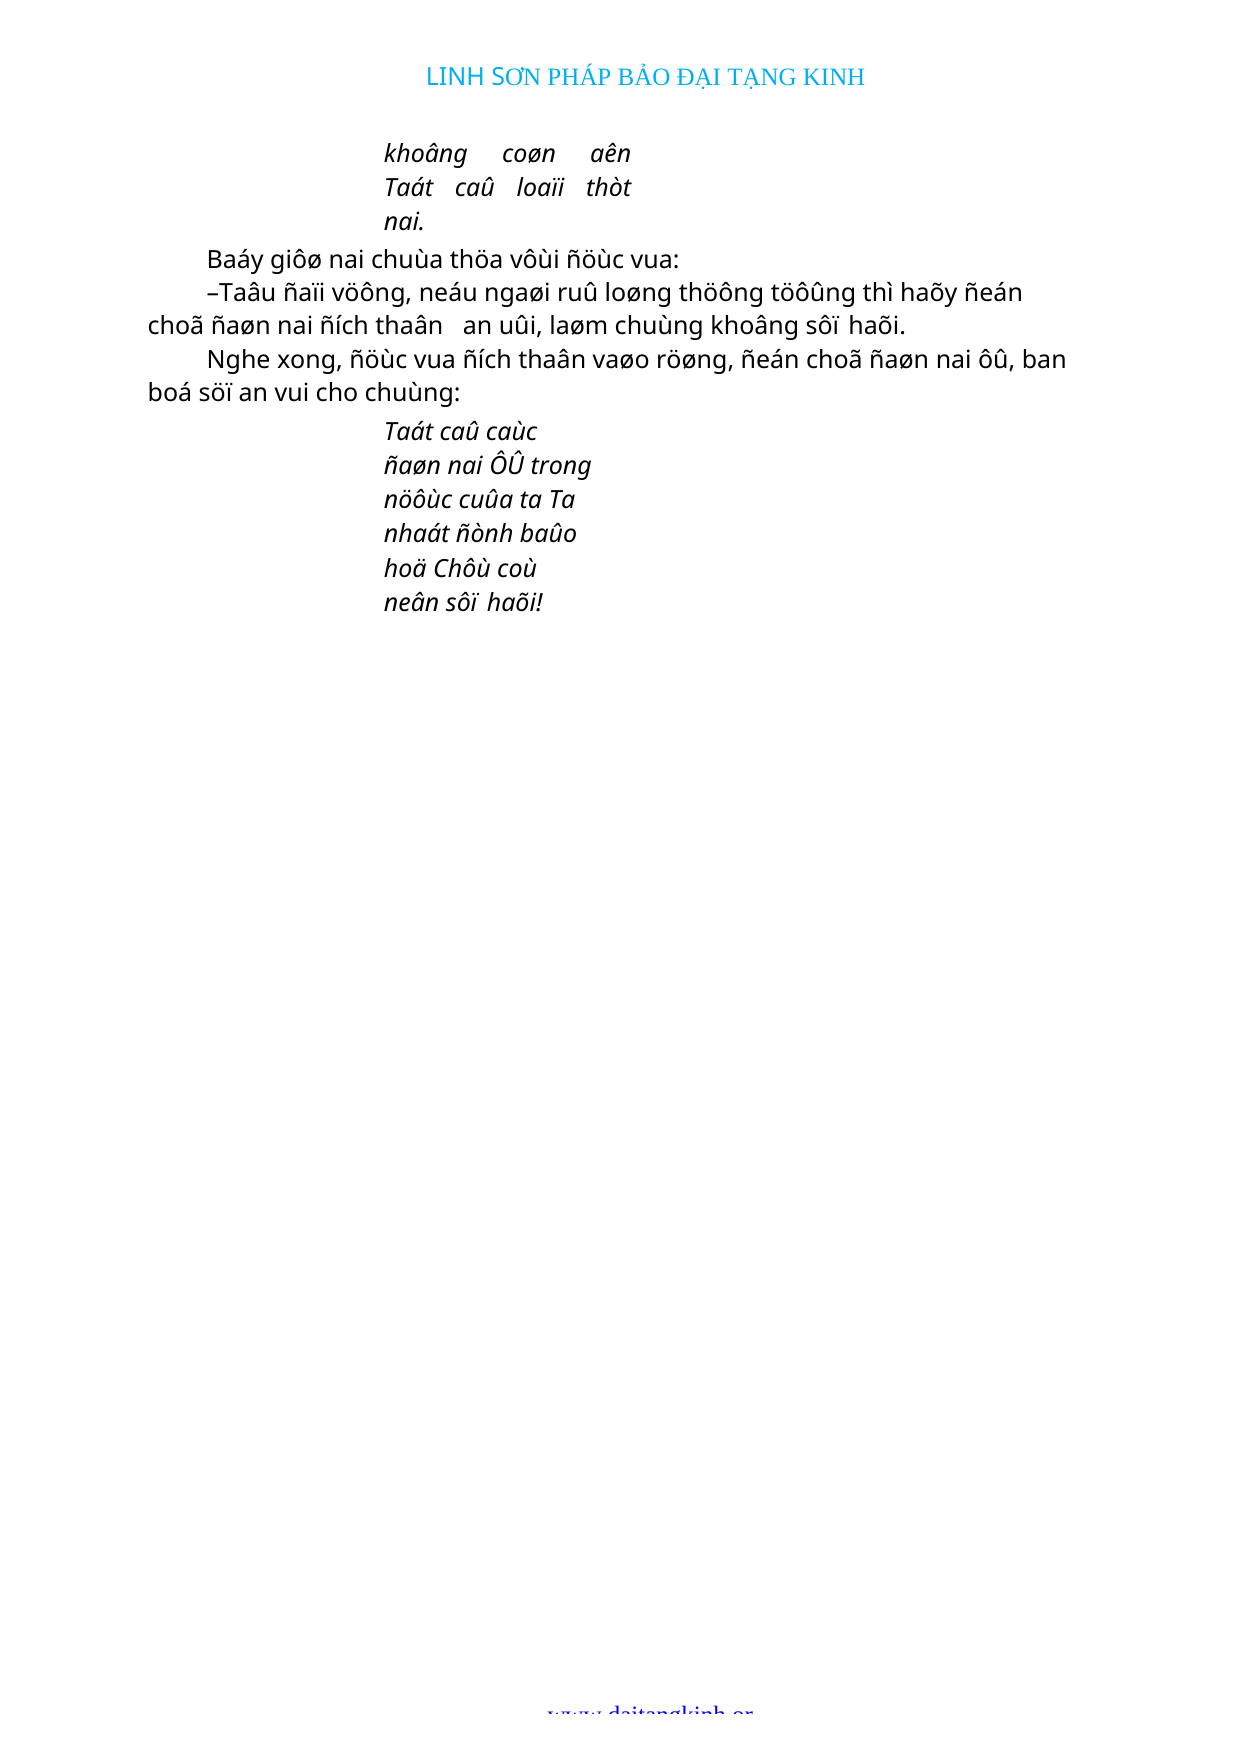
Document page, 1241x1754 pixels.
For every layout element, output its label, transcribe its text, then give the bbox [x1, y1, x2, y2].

text Nghe xong, ñöùc vua ñích thaân vaøo röøng, ñeán choã ñaøn nai ôû, ban boá söï an vui cho chuùng: [147, 342, 1077, 408]
text Taát caû caùc ñaøn nai ÔÛ trong nöôùc cuûa ta Ta nhaát ñònh baûo hoä Chôù coù neân sôï haõi! [384, 414, 595, 618]
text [384, 135, 631, 238]
text Baáy giôø nai chuùa thöa vôùi ñöùc vua: [206, 243, 1105, 275]
text –Taâu ñaïi vöông, neáu ngaøi ruû loøng thöông töôûng thì haõy ñeán choã ñaøn nai ñích thaân an uûi, laøm chuùng khoâng sôï haõi. [147, 275, 1077, 342]
